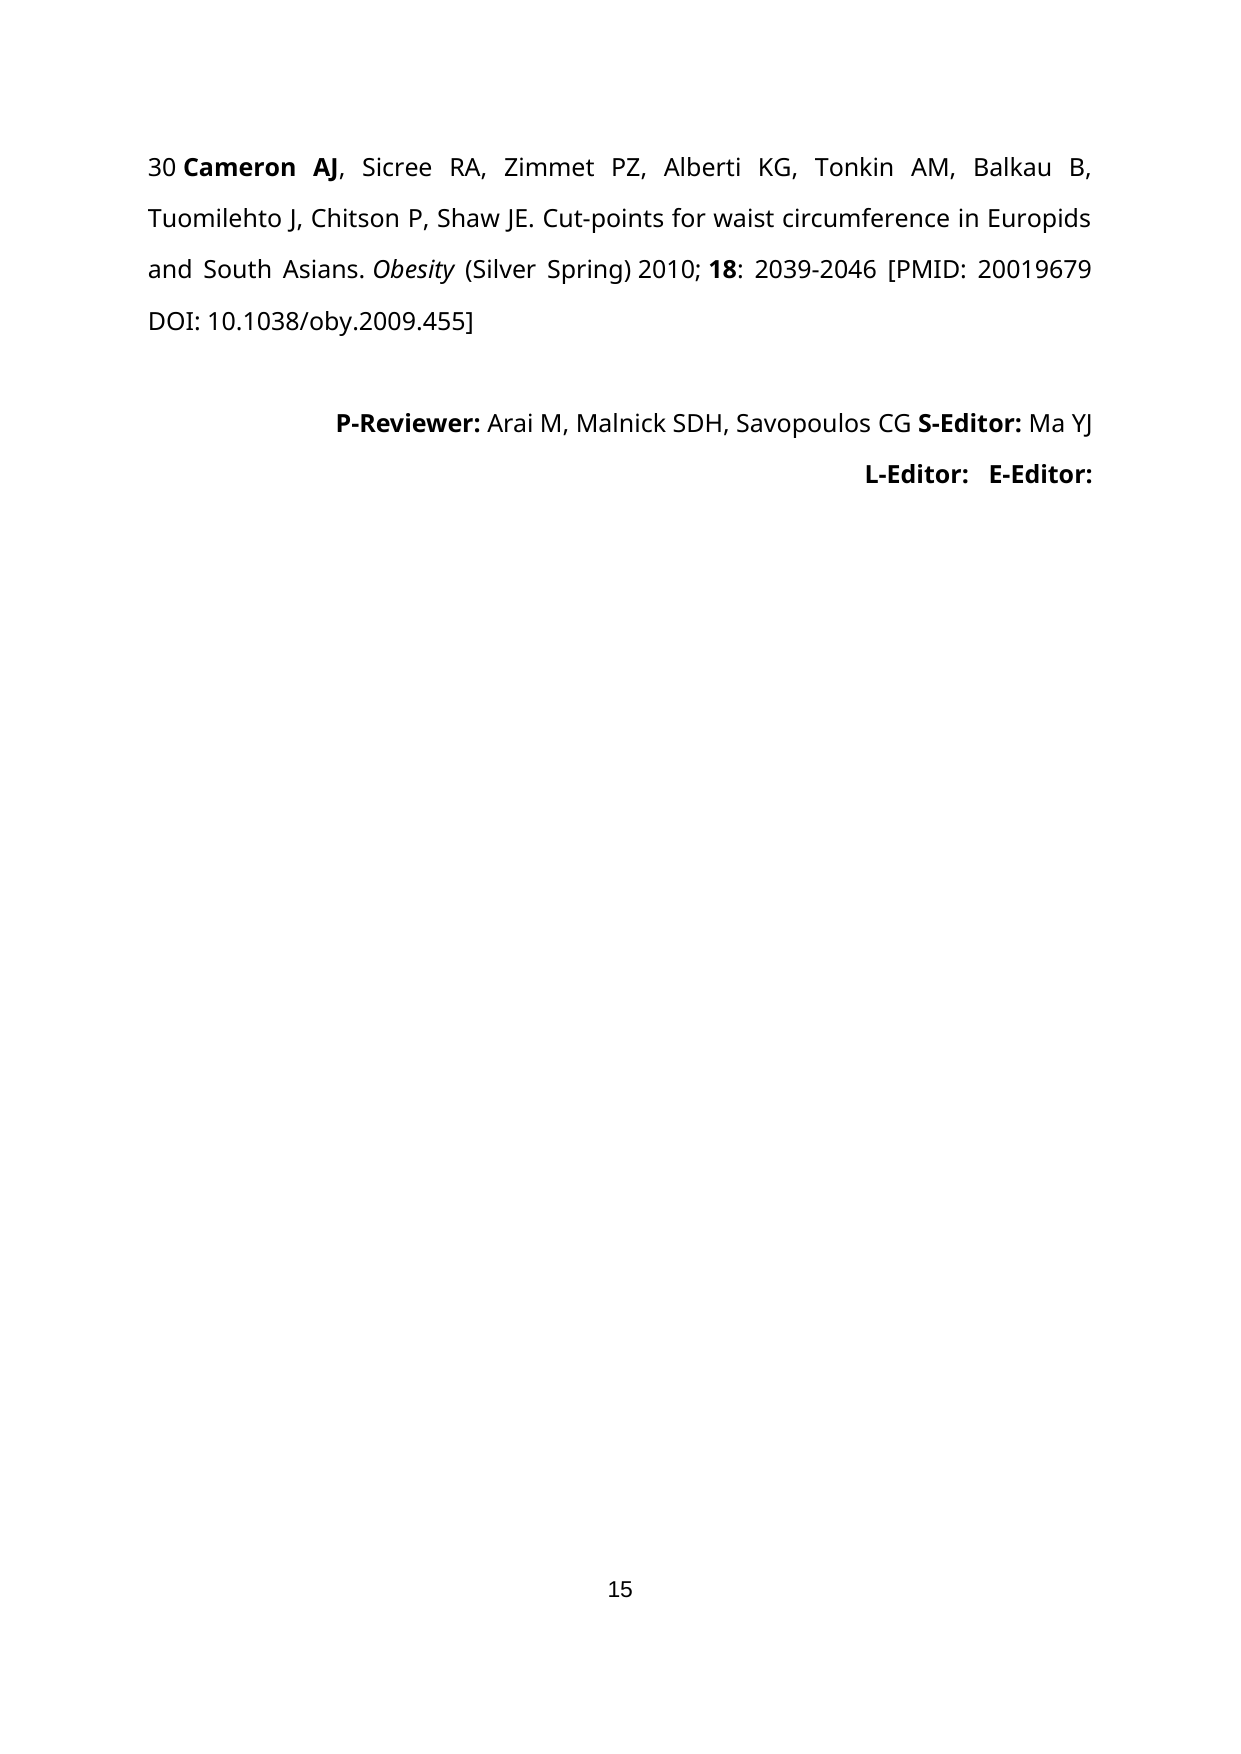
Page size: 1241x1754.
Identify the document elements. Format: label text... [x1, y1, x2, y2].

text P-Reviewer: Arai M, Malnick SDH, Savopoulos cg S-Editor: Ma YJ [148, 405, 1092, 439]
text 30 Cameron AJ, Sicree RA, Zimmet PZ, Alberti KG, Tonkin AM, Balkau B, Tuomilehto J, Chitson P, Shaw JE. Cut-points for waist circumference in Europids and South Asians. Obesity (Silver Spring) 2010; 18: 2039-2046 [PMID: 20019679 DOI: 10.1038/oby.2009.455] [148, 150, 1092, 337]
text L-Editor: E-Editor: [148, 456, 1092, 490]
